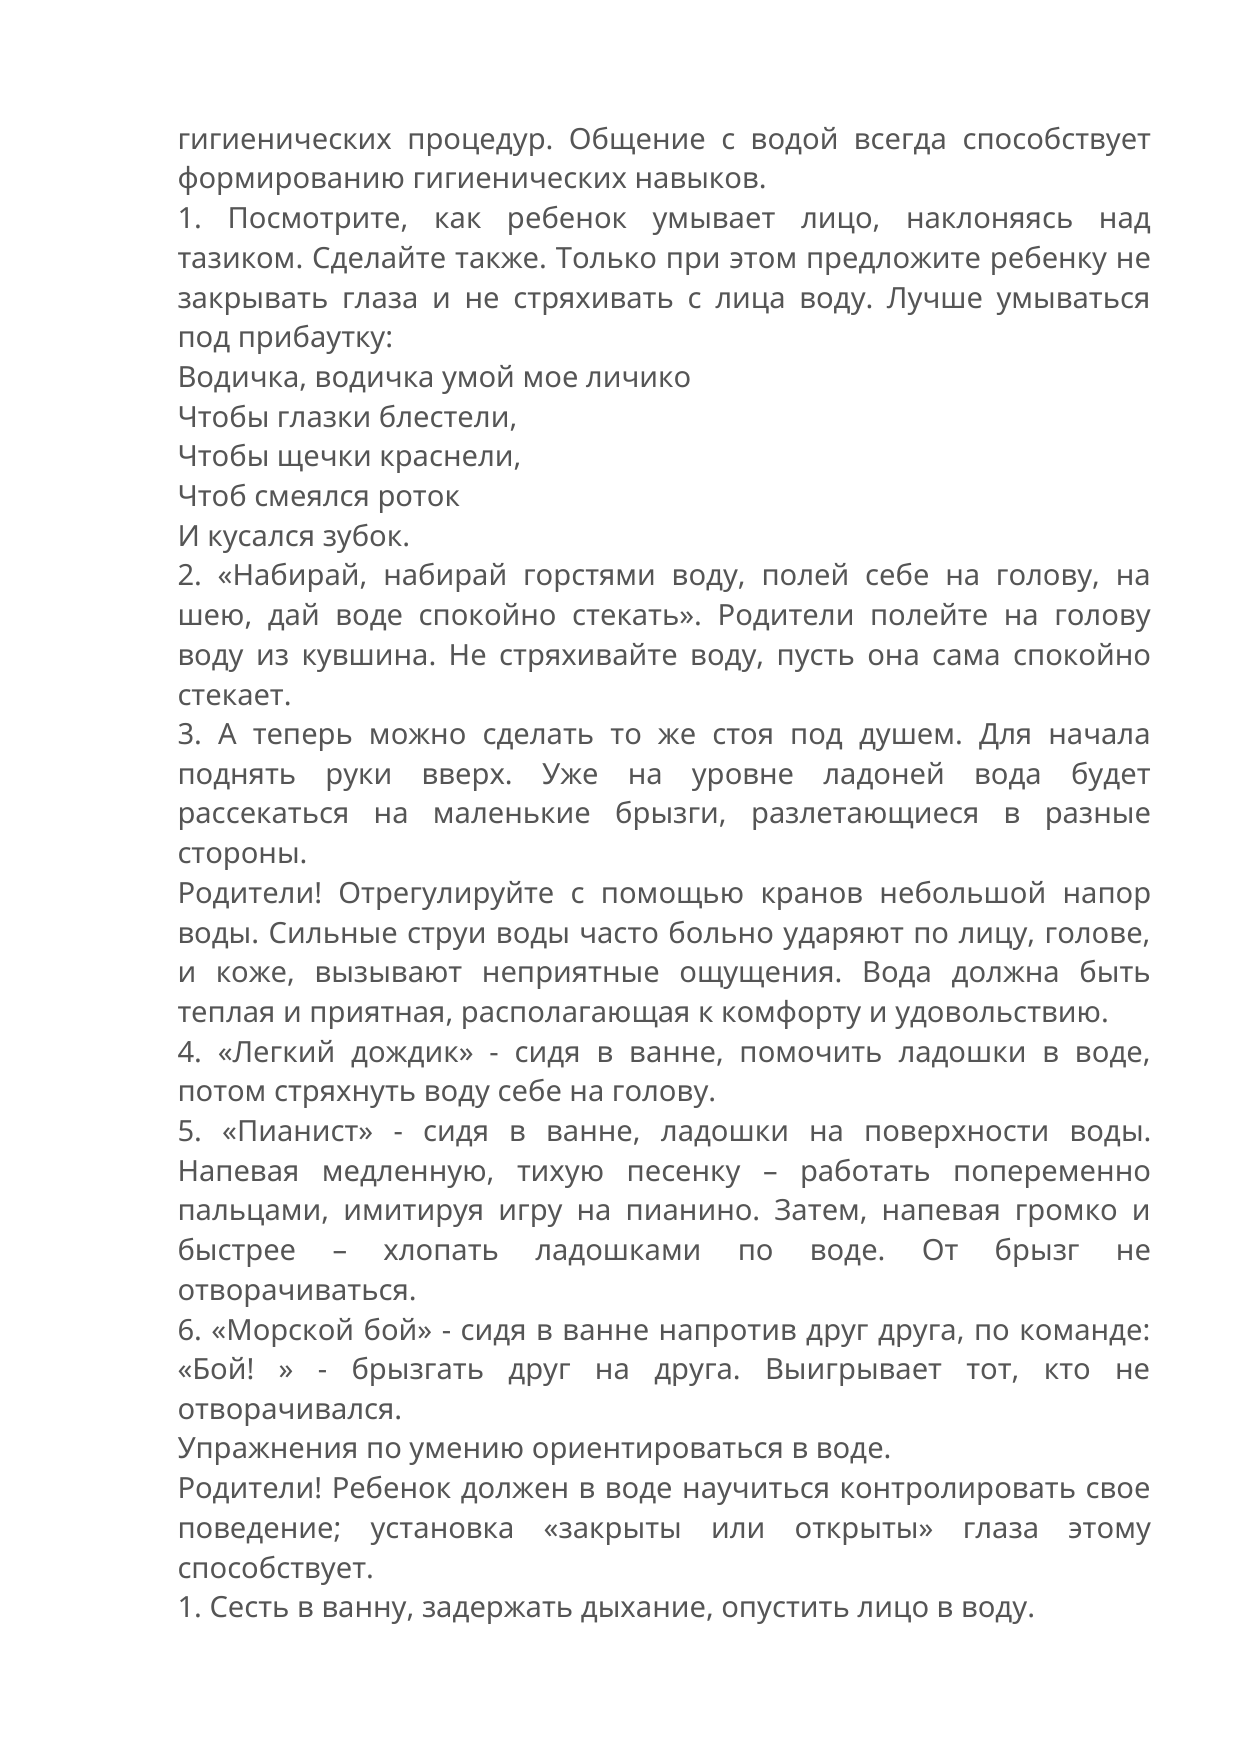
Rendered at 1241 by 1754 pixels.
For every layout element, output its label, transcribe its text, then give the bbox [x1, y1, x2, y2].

text Чтобы глазки блестели, [177, 396, 1152, 436]
text Чтобы щечки краснели, [177, 436, 1152, 475]
text Упражнения по умению ориентироваться в воде. [177, 1428, 1152, 1467]
text 3. А теперь можно сделать то же стоя под душем. Для начала поднять руки вверх. Уже на уровне ладоней вода будет рассекаться на маленькие брызги, разлетающиеся в разные стороны. [177, 713, 1152, 872]
text 4. «Легкий дождик» - сидя в ванне, помочить ладошки в воде, потом стряхнуть воду себе на голову. [177, 1031, 1152, 1110]
text 1. Посмотрите, как ребенок умывает лицо, наклоняясь над тазиком. Сделайте также. Только при этом предложите ребенку не закрывать глаза и не стряхивать с лица воду. Лучше умываться под прибаутку: [177, 197, 1152, 356]
text 5. «Пианист» - сидя в ванне, ладошки на поверхности воды. Напевая медленную, тихую песенку – работать попеременно пальцами, имитируя игру на пианино. Затем, напевая громко и быстрее – хлопать ладошками по воде. От брызг не отворачиваться. [177, 1110, 1152, 1309]
text Родители! Отрегулируйте с помощью кранов небольшой напор воды. Сильные струи воды часто больно ударяют по лицу, голове, и коже, вызывают неприятные ощущения. Вода должна быть теплая и приятная, располагающая к комфорту и удовольствию. [177, 872, 1152, 1031]
text И кусался зубок. [177, 515, 1152, 555]
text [177, 118, 1152, 197]
text Чтоб смеялся роток [177, 475, 1152, 515]
text Водичка, водичка умой мое личико [177, 356, 1152, 396]
text 2. «Набирай, набирай горстями воду, полей себе на голову, на шею, дай воде спокойно стекать». Родители полейте на голову воду из кувшина. Не стряхивайте воду, пусть она сама спокойно стекает. [177, 555, 1152, 713]
text 6. «Морской бой» - сидя в ванне напротив друг друга, по команде: «Бой! » - брызгать друг на друга. Выигрывает тот, кто не отворачивался. [177, 1309, 1152, 1428]
text 1. Сесть в ванну, задержать дыхание, опустить лицо в воду. [177, 1587, 1152, 1626]
text Родители! Ребенок должен в воде научиться контролировать свое поведение; установка «закрыты или открыты» глаза этому способствует. [177, 1467, 1152, 1587]
